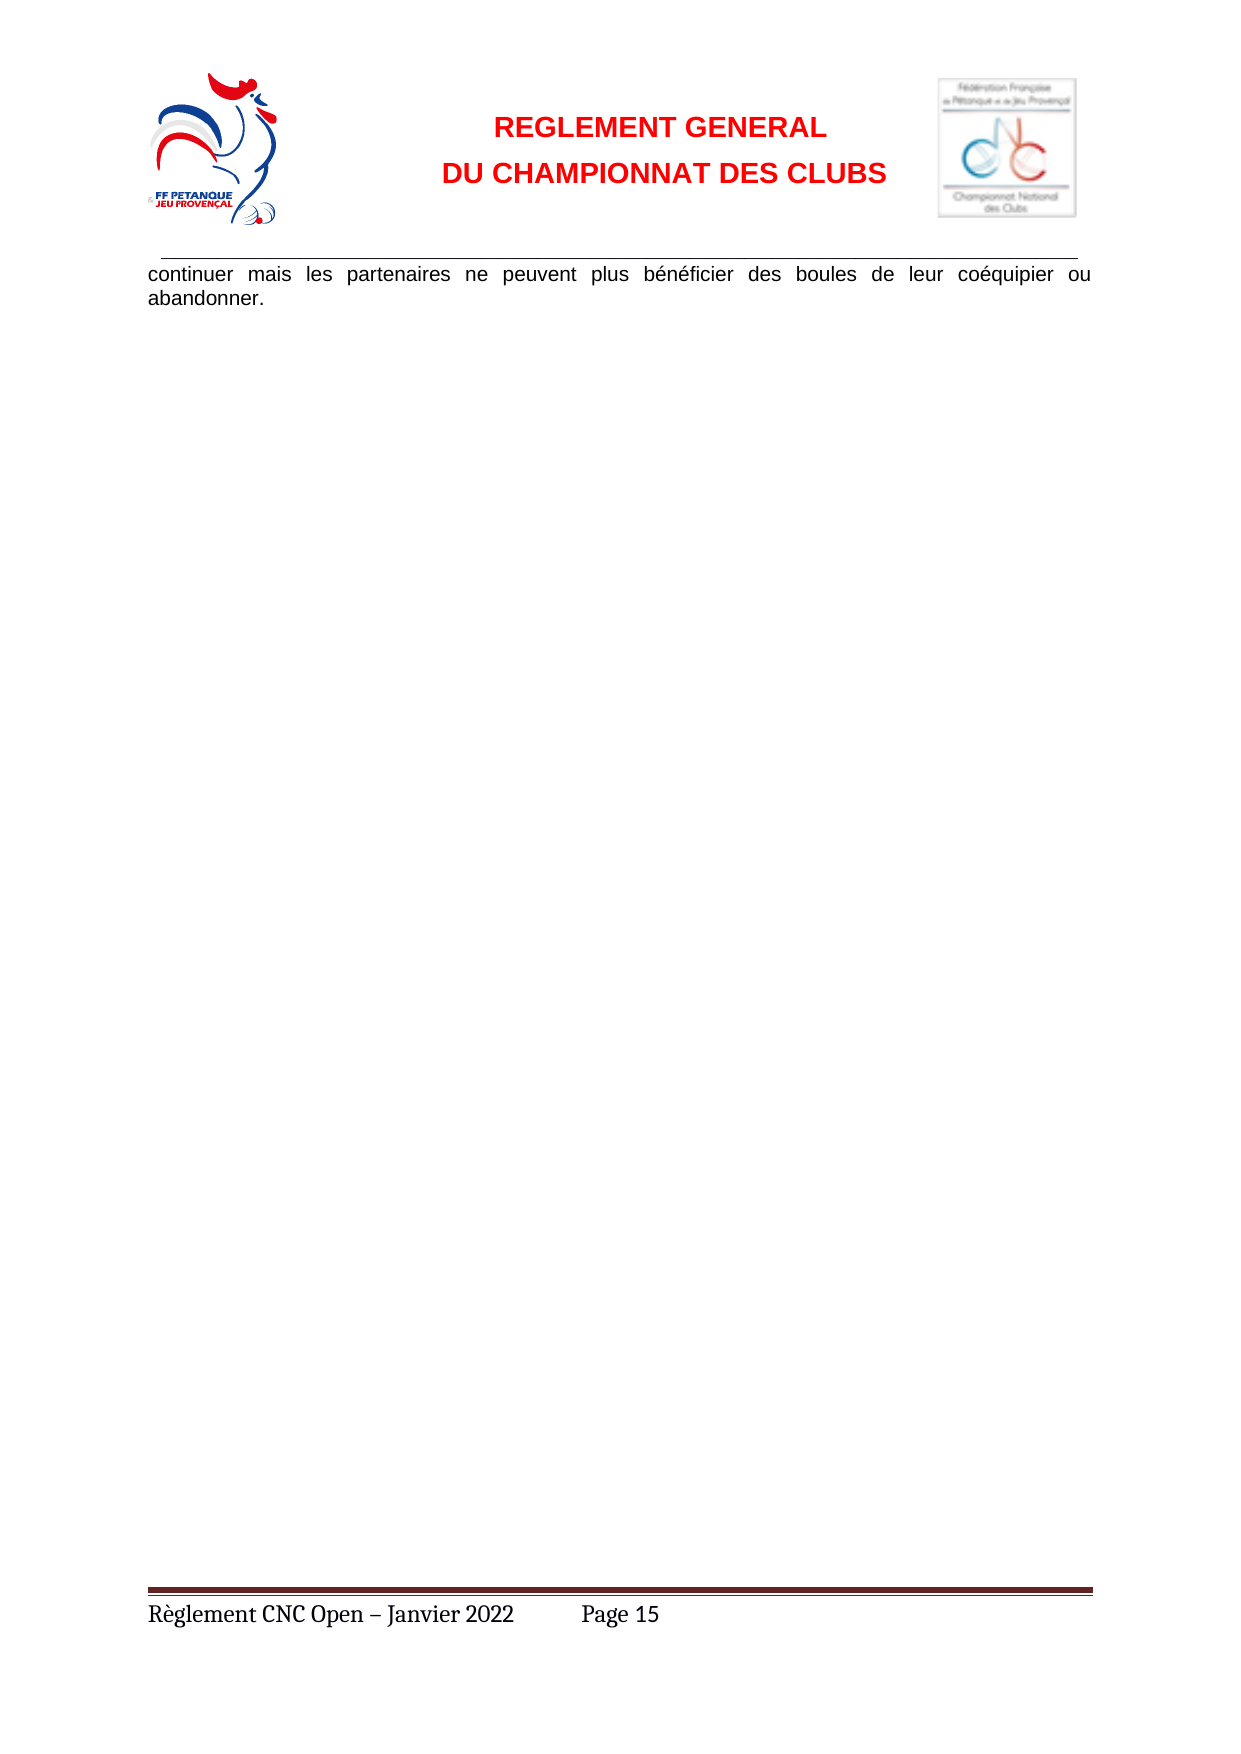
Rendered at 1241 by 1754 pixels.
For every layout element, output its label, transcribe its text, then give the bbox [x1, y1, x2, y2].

picture [147, 73, 277, 225]
picture [937, 78, 1079, 220]
